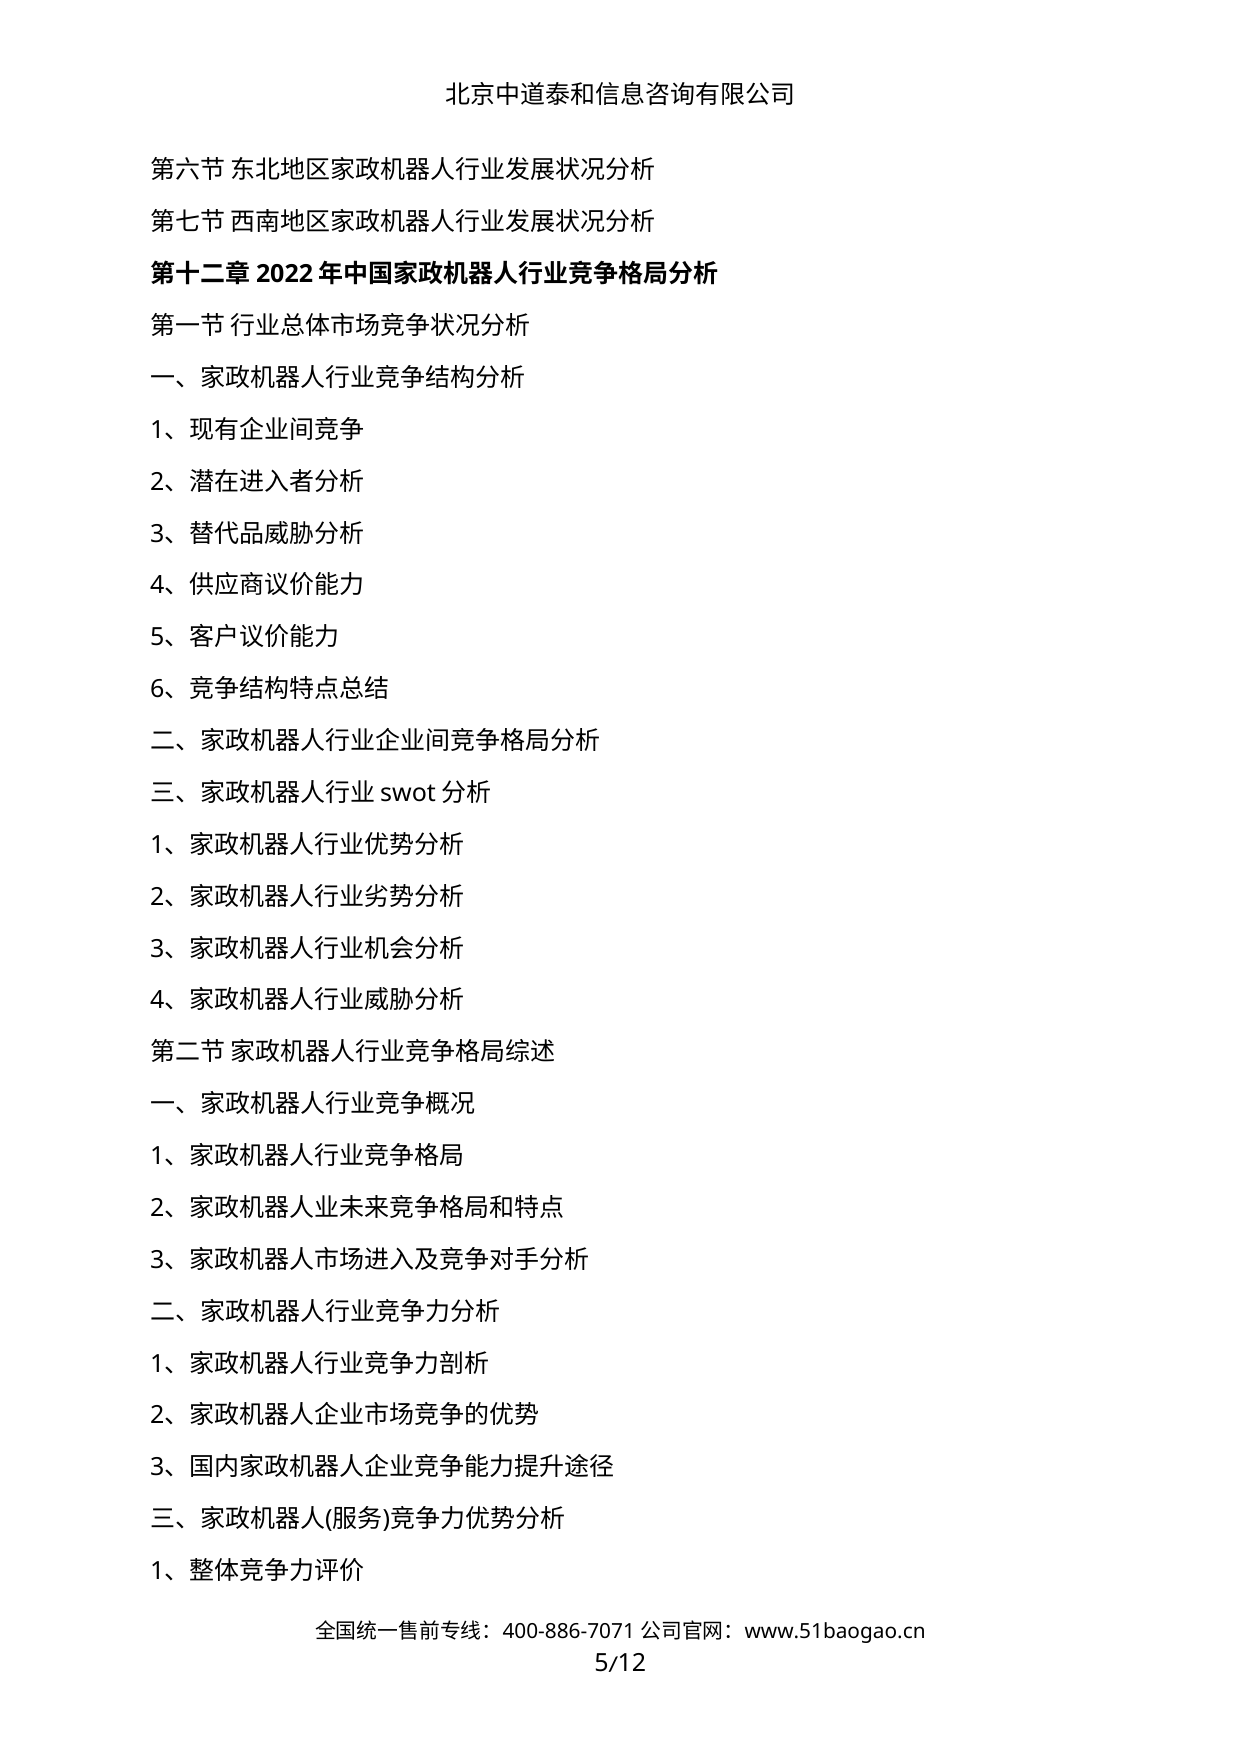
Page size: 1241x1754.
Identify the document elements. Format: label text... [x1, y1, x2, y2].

text 第二节 家政机器人行业竞争格局综述 [150, 1032, 1090, 1068]
text 1、现有企业间竞争 [150, 409, 1090, 446]
text 第七节 西南地区家政机器人行业发展状况分析 [150, 202, 1090, 238]
text 一、家政机器人行业竞争结构分析 [150, 357, 1090, 394]
text 2、家政机器人行业劣势分析 [150, 876, 1090, 912]
text 1、家政机器人行业竞争力剖析 [150, 1343, 1090, 1379]
text 4、供应商议价能力 [150, 565, 1090, 601]
text 第十二章 2022年中国家政机器人行业竞争格局分析 [150, 254, 1090, 290]
text 一、家政机器人行业竞争概况 [150, 1084, 1090, 1120]
text 3、家政机器人市场进入及竞争对手分析 [150, 1239, 1090, 1276]
text 三、家政机器人行业swot分析 [150, 772, 1090, 809]
text 4、家政机器人行业威胁分析 [150, 980, 1090, 1016]
text 2、家政机器人企业市场竞争的优势 [150, 1395, 1090, 1431]
text 第六节 东北地区家政机器人行业发展状况分析 [150, 150, 1090, 186]
text 1、家政机器人行业优势分析 [150, 824, 1090, 861]
text 5、客户议价能力 [150, 617, 1090, 653]
text 二、家政机器人行业企业间竞争格局分析 [150, 721, 1090, 757]
text 二、家政机器人行业竞争力分析 [150, 1291, 1090, 1327]
text 三、家政机器人(服务)竞争力优势分析 [150, 1499, 1090, 1535]
text 3、替代品威胁分析 [150, 513, 1090, 549]
text 2、潜在进入者分析 [150, 461, 1090, 497]
text 3、国内家政机器人企业竞争能力提升途径 [150, 1447, 1090, 1483]
text 3、家政机器人行业机会分析 [150, 928, 1090, 964]
text 6、竞争结构特点总结 [150, 669, 1090, 705]
text 2、家政机器人业未来竞争格局和特点 [150, 1187, 1090, 1224]
text 第一节 行业总体市场竞争状况分析 [150, 306, 1090, 342]
text 1、整体竞争力评价 [150, 1551, 1090, 1587]
text 1、家政机器人行业竞争格局 [150, 1136, 1090, 1172]
